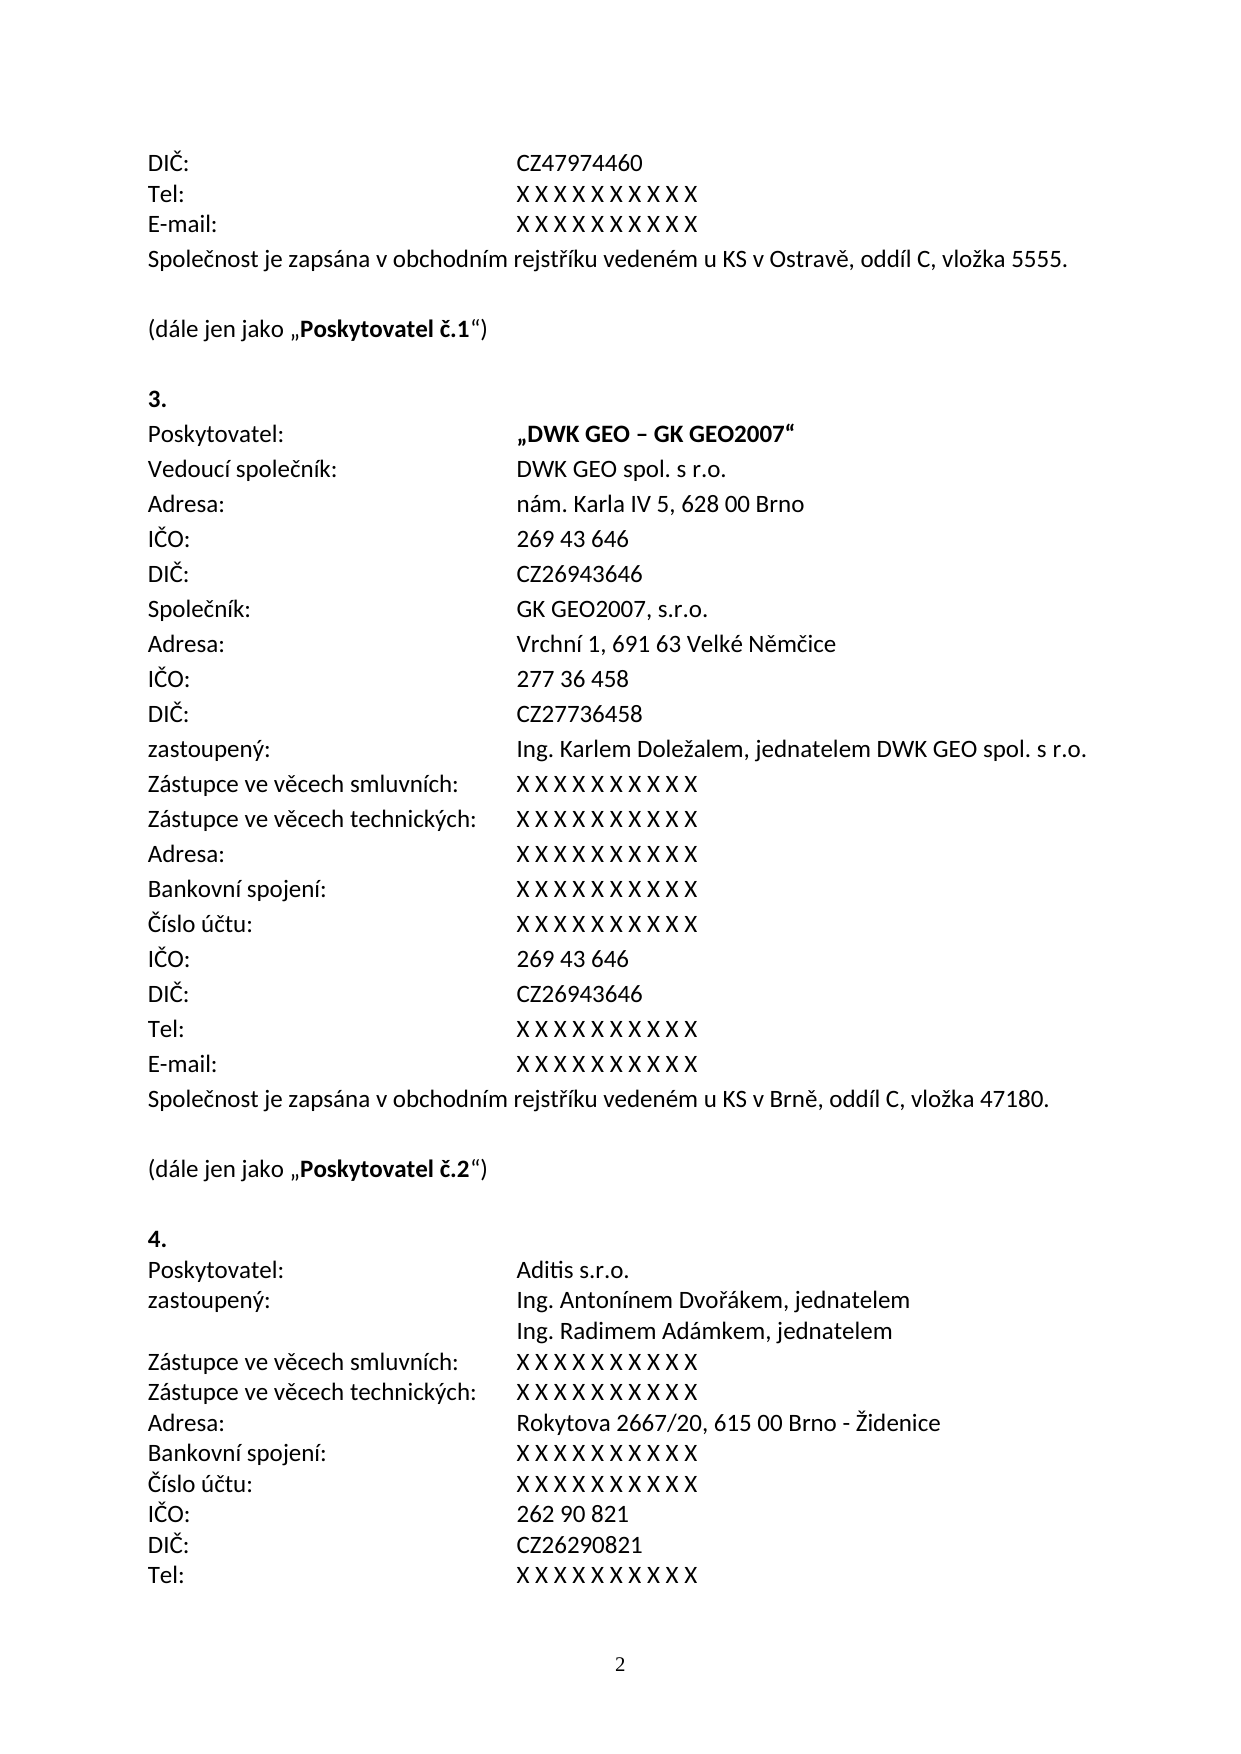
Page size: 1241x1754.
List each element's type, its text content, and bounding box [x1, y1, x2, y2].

text DIČ: CZ26943646 [148, 979, 1093, 1009]
text Zástupce ve věcech smluvních: X X X X X X X X X X [148, 1346, 1093, 1376]
text Zástupce ve věcech smluvních: X X X X X X X X X X [148, 769, 1093, 799]
text Společník: GK GEO2007, s.r.o. [148, 594, 1093, 624]
text Zástupce ve věcech technických: X X X X X X X X X X [148, 1376, 1093, 1407]
text Adresa: nám. Karla IV 5, 628 00 Brno [148, 489, 1093, 519]
text DIČ: CZ47974460 [148, 148, 1093, 178]
text 3. [148, 384, 1093, 414]
text zastoupený: Ing. Karlem Doležalem, jednatelem DWK GEO spol. s r.o. [148, 734, 1093, 764]
text Tel: X X X X X X X X X X [148, 178, 1093, 209]
text IČO: 269 43 646 [148, 524, 1093, 554]
text Poskytovatel: Aditis s.r.o. [148, 1254, 1093, 1285]
text DIČ: CZ26943646 [148, 559, 1093, 589]
text DIČ: CZ27736458 [148, 699, 1093, 729]
text Adresa: X X X X X X X X X X [148, 839, 1093, 869]
text (dále jen jako „Poskytovatel č.2“) [148, 1154, 1093, 1184]
text E-mail: X X X X X X X X X X [148, 1049, 1093, 1079]
text Adresa: Rokytova 2667/20, 615 00 Brno - Židenice [148, 1407, 1093, 1437]
text Společnost je zapsána v obchodním rejstříku vedeném u KS v Ostravě, oddíl C, vložka 5555. [148, 244, 1093, 274]
text IČO: 262 90 821 [148, 1498, 1093, 1529]
text E-mail: X X X X X X X X X X [148, 209, 1093, 239]
text zastoupený: Ing. Antonínem Dvořákem, jednatelem [148, 1285, 1093, 1315]
text Vedoucí společník: DWK GEO spol. s r.o. [148, 454, 1093, 484]
text Číslo účtu: X X X X X X X X X X [148, 909, 1093, 939]
text Tel: X X X X X X X X X X [148, 1014, 1093, 1044]
text Adresa: Vrchní 1, 691 63 Velké Němčice [148, 629, 1093, 659]
text Bankovní spojení: X X X X X X X X X X [148, 1437, 1093, 1468]
text Ing. Radimem Adámkem, jednatelem [148, 1315, 1093, 1346]
text (dále jen jako „Poskytovatel č.1“) [148, 314, 1093, 344]
text Zástupce ve věcech technických: X X X X X X X X X X [148, 804, 1093, 834]
text DIČ: CZ26290821 [148, 1529, 1093, 1559]
text Číslo účtu: X X X X X X X X X X [148, 1468, 1093, 1498]
text Společnost je zapsána v obchodním rejstříku vedeném u KS v Brně, oddíl C, vložka 47180. [148, 1084, 1093, 1114]
text Tel: X X X X X X X X X X [148, 1559, 1093, 1590]
text Bankovní spojení: X X X X X X X X X X [148, 874, 1093, 904]
text Poskytovatel: „DWK GEO – GK GEO2007“ [148, 419, 1093, 449]
text IČO: 269 43 646 [148, 944, 1093, 974]
text IČO: 277 36 458 [148, 664, 1093, 694]
text 4. [148, 1224, 1093, 1254]
